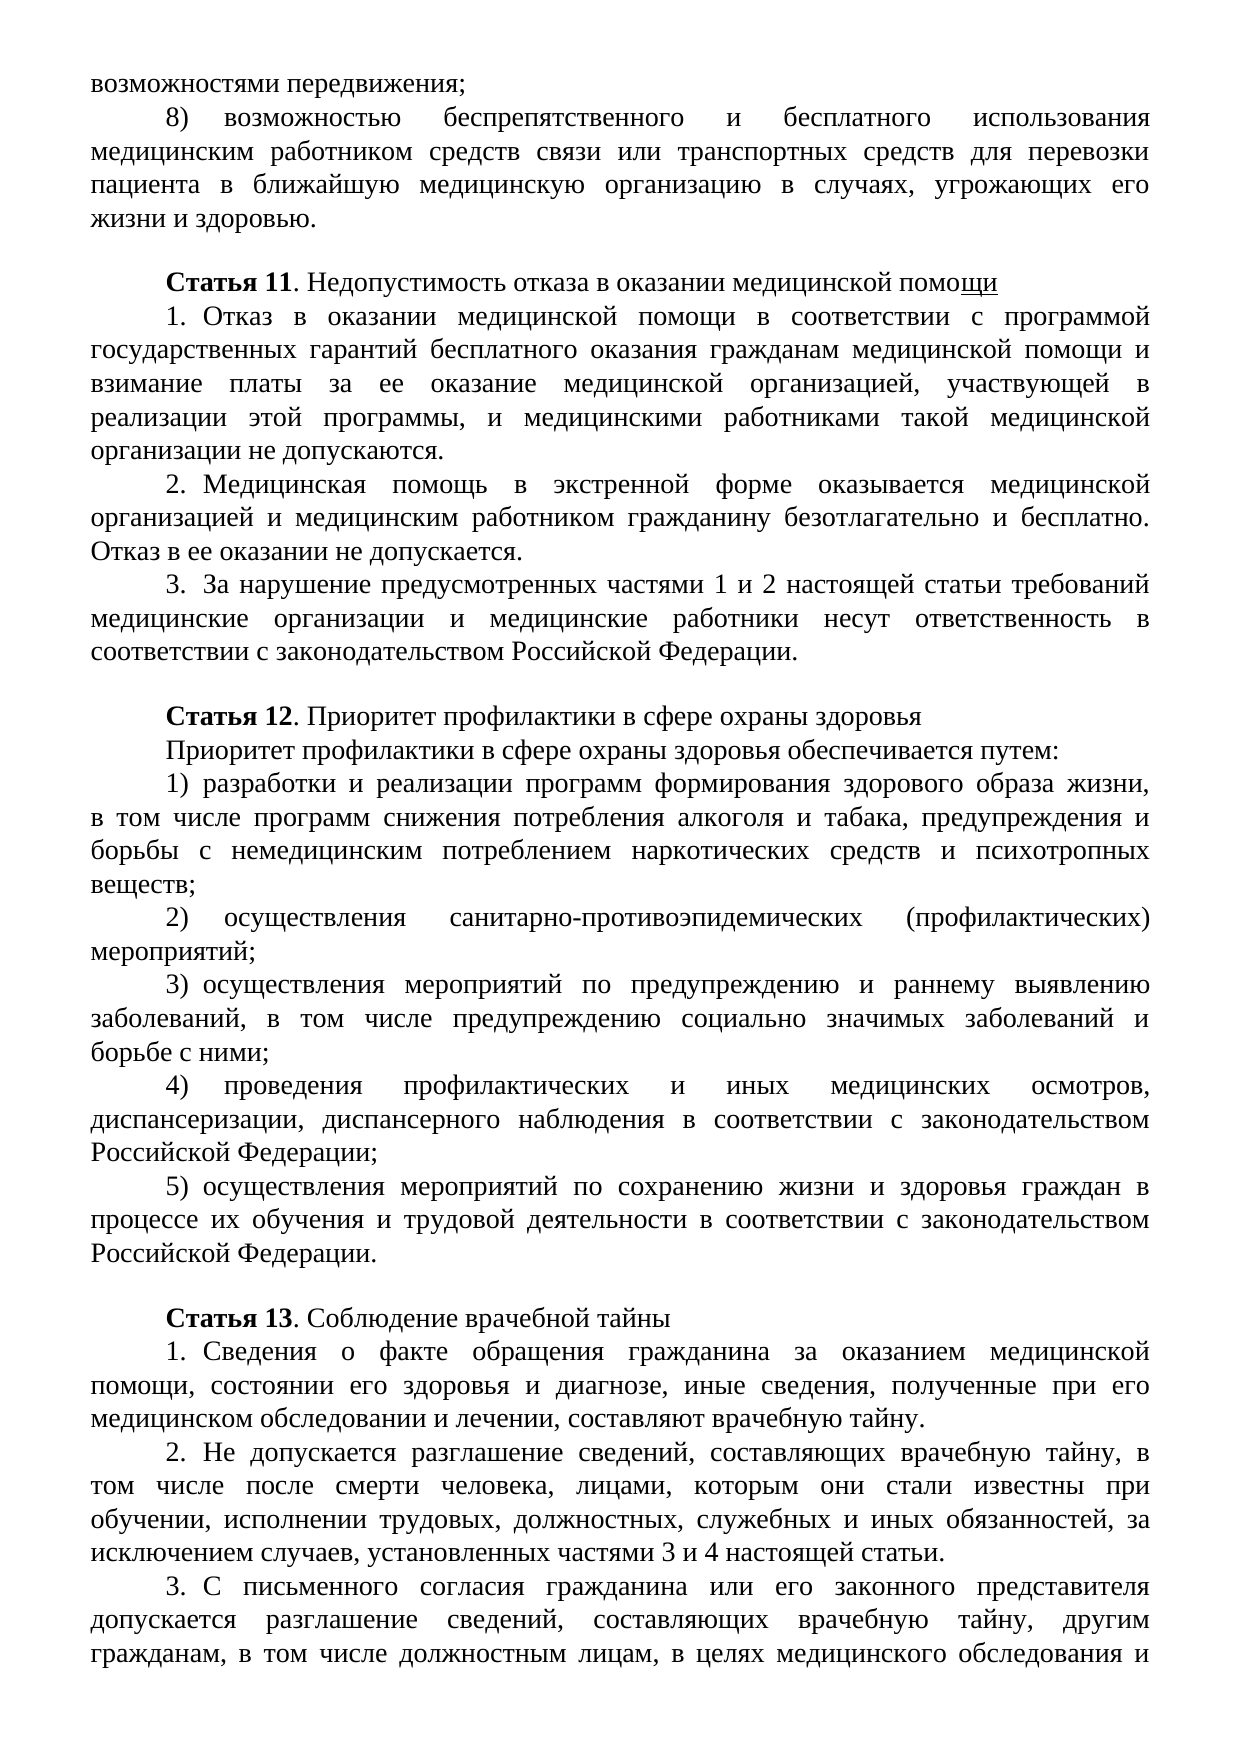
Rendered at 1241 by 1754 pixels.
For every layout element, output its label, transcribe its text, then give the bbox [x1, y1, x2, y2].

list разработки и реализации программ формирования здорового образа жизни, в том числе программ снижения потребления алкоголя и табака, предупреждения и борьбы с немедицинским потреблением наркотических средств и психотропных веществ; [90, 766, 1151, 900]
list Отказ в оказании медицинской помощи в соответствии с программой государственных гарантий бесплатного оказания гражданам медицинской помощи и взимание платы за ее оказание медицинской организацией, участвующей в реализации этой программы, и медицинскими работниками такой медицинской организации не допускаются. [90, 299, 1151, 466]
list За нарушение предусмотренных частями 1 и 2 настоящей статьи требований медицинские организации и медицинские работники несут ответственность в соответствии с законодательством Российской Федерации. [90, 567, 1151, 668]
list осуществления мероприятий по сохранению жизни и здоровья граждан в процессе их обучения и трудовой деятельности в соответствии с законодательством Российской Федерации. [90, 1168, 1151, 1269]
list проведения профилактических и иных медицинских осмотров, диспансеризации, диспансерного наблюдения в соответствии с законодательством Российской Федерации; [90, 1068, 1151, 1168]
text Статья 12. Приоритет профилактики в сфере охраны здоровья [90, 699, 1153, 732]
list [90, 1569, 1151, 1669]
list Сведения о факте обращения гражданина за оказанием медицинской помощи, состоянии его здоровья и диагнозе, иные сведения, полученные при его медицинском обследовании и лечении, составляют врачебную тайну. [90, 1334, 1151, 1434]
text Статья 13. Соблюдение врачебной тайны [90, 1300, 1153, 1334]
text Приоритет профилактики в сфере охраны здоровья обеспечивается путем: [90, 732, 1153, 766]
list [90, 66, 1153, 100]
text Статья 11. Недопустимость отказа в оказании медицинской помощи [90, 265, 1153, 299]
list осуществления мероприятий по предупреждению и раннему выявлению заболеваний, в том числе предупреждению социально значимых заболеваний и борьбе с ними; [90, 967, 1151, 1068]
list Медицинская помощь в экстренной форме оказывается медицинской организацией и медицинским работником гражданину безотлагательно и бесплатно. Отказ в ее оказании не допускается. [90, 466, 1151, 567]
list возможностью беспрепятственного и бесплатного использования медицинским работником средств связи или транспортных средств для перевозки пациента в ближайшую медицинскую организацию в случаях, угрожающих его жизни и здоровью. [90, 100, 1151, 234]
list Не допускается разглашение сведений, составляющих врачебную тайну, в том числе после смерти человека, лицами, которым они стали известны при обучении, исполнении трудовых, должностных, служебных и иных обязанностей, за исключением случаев, установленных частями 3 и 4 настоящей статьи. [90, 1434, 1151, 1569]
list осуществления санитарно-противоэпидемических (профилактических) мероприятий; [90, 900, 1151, 967]
